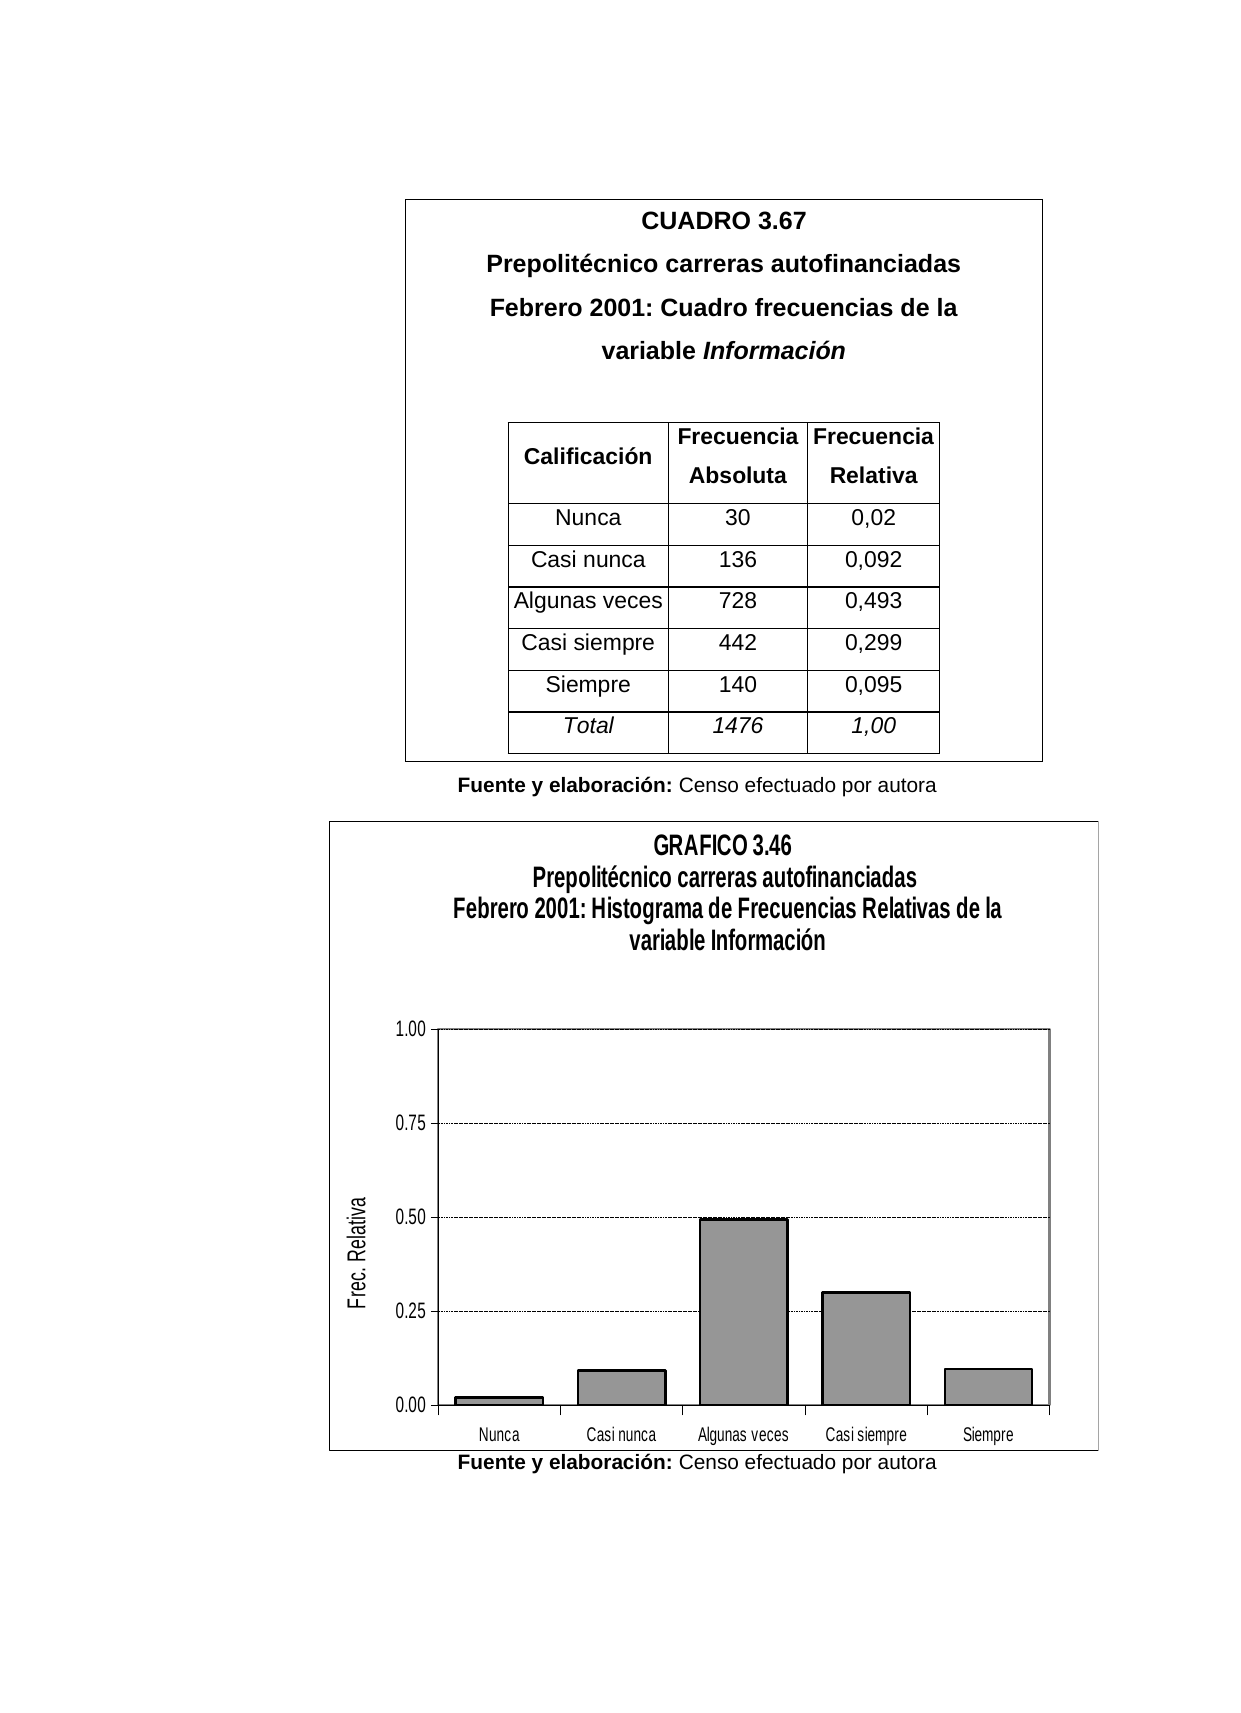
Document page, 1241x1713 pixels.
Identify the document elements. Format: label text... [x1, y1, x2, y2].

text Fuente y elaboración: Censo efectuado por autora [384, 773, 1098, 797]
text Fuente y elaboración: Censo efectuado por autora [384, 1451, 1098, 1474]
